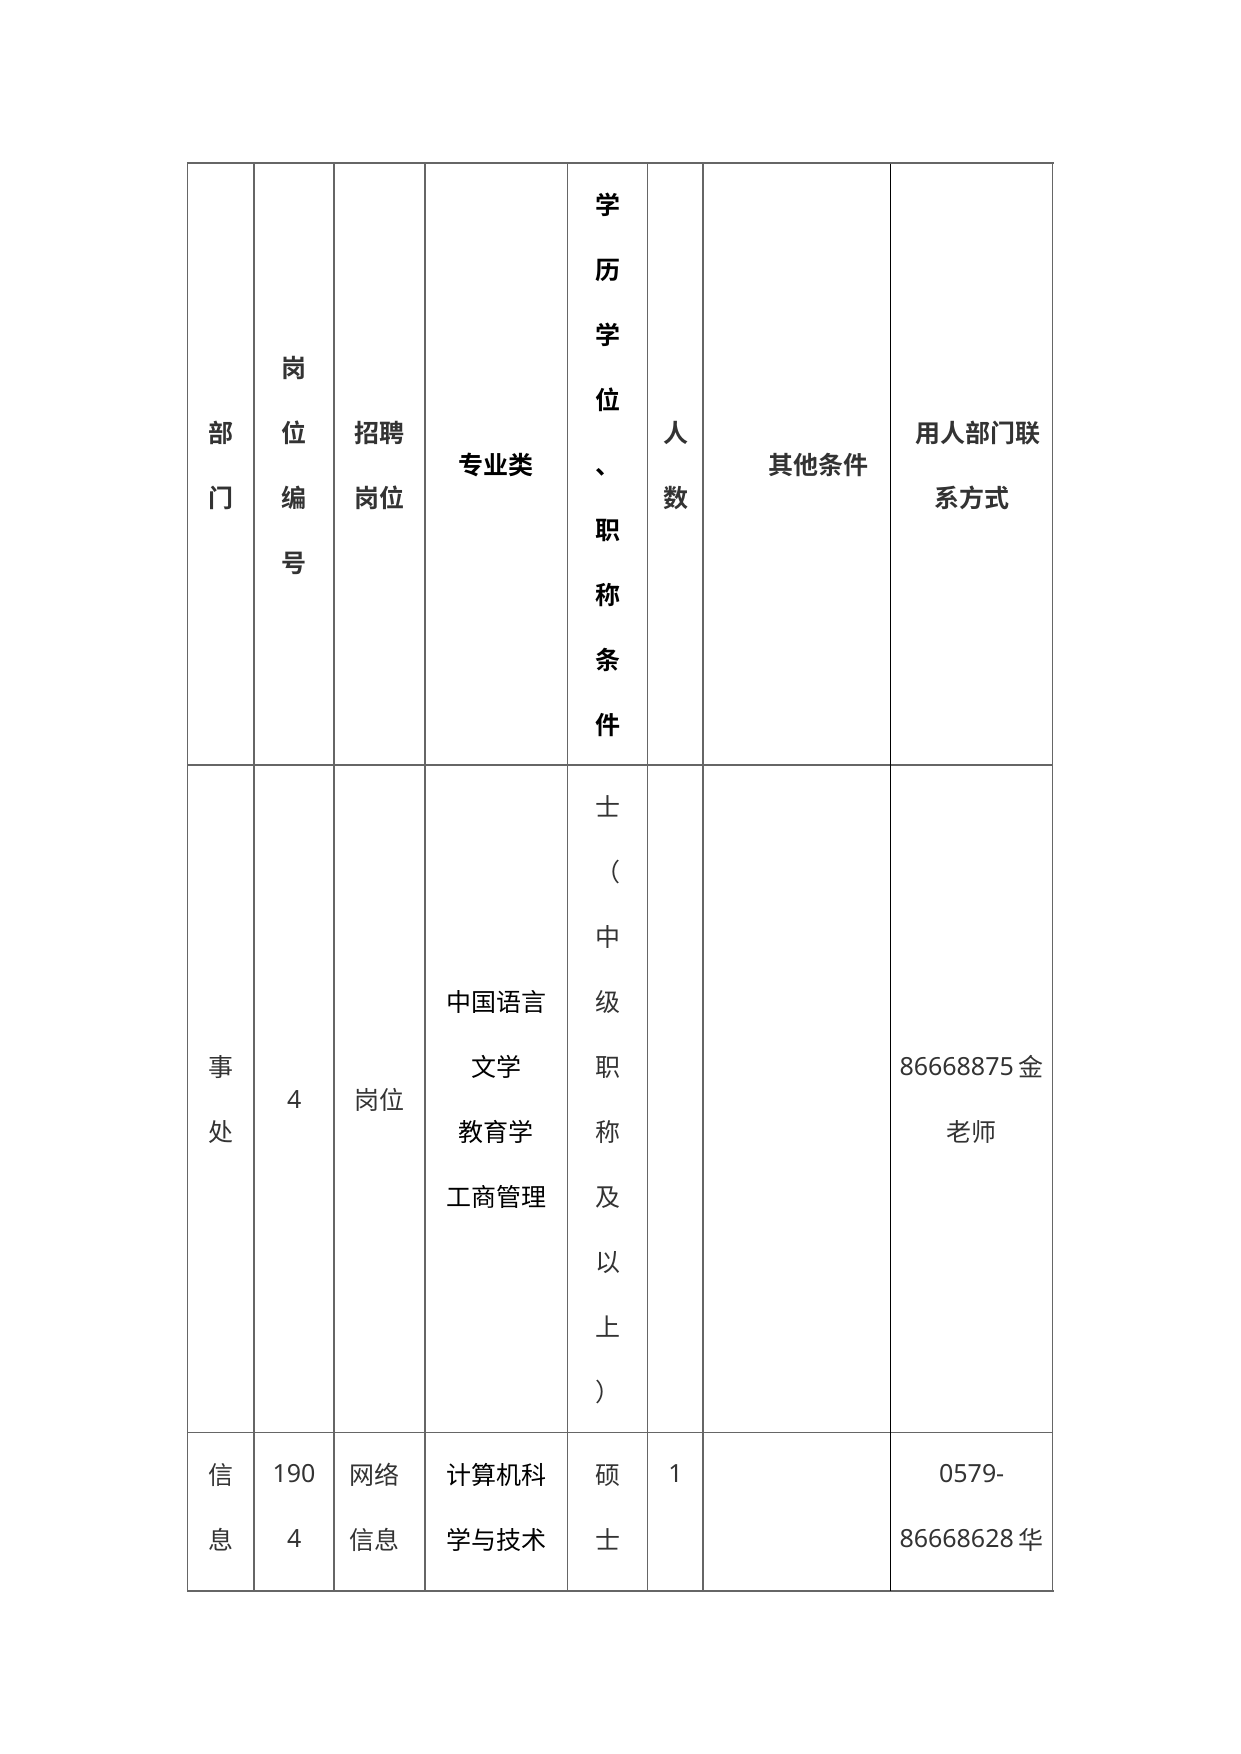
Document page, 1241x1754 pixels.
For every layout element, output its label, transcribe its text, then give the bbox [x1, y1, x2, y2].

table_header 招聘岗位 [335, 164, 424, 764]
table_cell 计算机科学与技术 软件工程 网络空间安全 [426, 1433, 567, 1590]
table_cell 0579-86668875金老师 [891, 766, 1052, 1431]
table_cell 1904 [255, 1433, 333, 1590]
table_cell 行政岗位 [335, 766, 424, 1431]
table_header 用人部门联系方式 [891, 164, 1052, 764]
table_cell 硕士 （中级职称及以上） [568, 1433, 647, 1590]
table_cell 人事处 [188, 766, 253, 1431]
table_cell 法学 中国语言文学 教育学 工商管理 [426, 766, 567, 1431]
table_header 岗位编号 [255, 164, 333, 764]
table_header 其他条件 [704, 164, 890, 764]
table_cell 0579-86668628华老师 [891, 1433, 1052, 1590]
table_header 学历学位、职称条件 [568, 164, 647, 764]
table_header 专业类 [426, 164, 567, 764]
table_cell 信息中心 [188, 1433, 253, 1590]
table_cell 硕士 （中级职称及以上） [568, 766, 647, 1431]
table_cell 1804 [255, 766, 333, 1431]
table_cell 1 [648, 766, 702, 1431]
table_cell 网络信息安全技术人员/数据治理及应用开发技术人员 [335, 1433, 424, 1590]
table_header 部门 [188, 164, 253, 764]
table_cell [704, 1433, 890, 1590]
table_cell [704, 766, 890, 1431]
table_cell 1 [648, 1433, 702, 1590]
table_header 人数 [648, 164, 702, 764]
